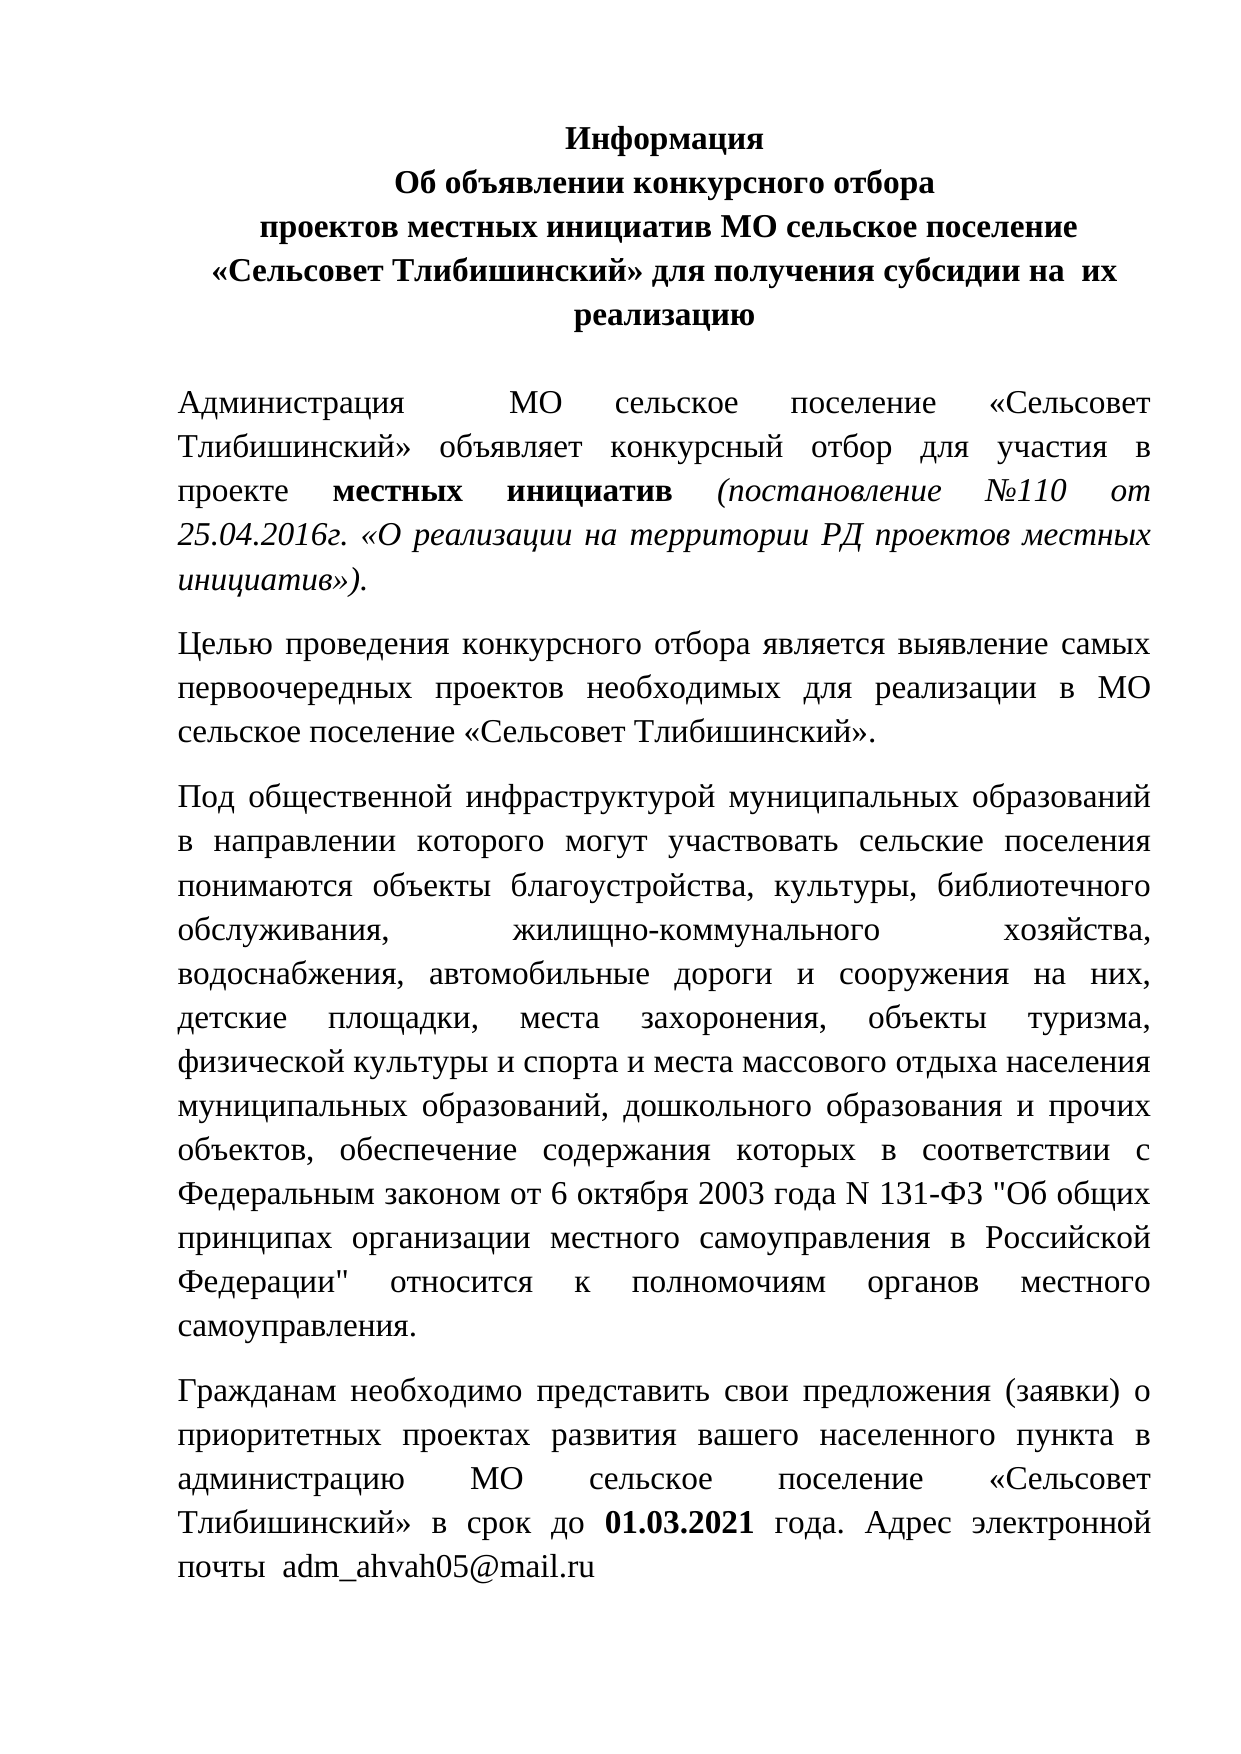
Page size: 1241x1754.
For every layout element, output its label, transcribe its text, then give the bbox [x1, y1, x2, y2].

text Администрация МО сельское поселение «Сельсовет Тлибишинский» объявляет конкурсный отбор для участия в проекте местных инициатив (постановление №110 от 25.04.2016г. «О реализации на территории РД проектов местных инициатив»). [177, 382, 1152, 597]
text проектов местных инициатив МО сельское поселение «Сельсовет Тлибишинский» для получения субсидии на их реализацию [177, 206, 1152, 333]
text Информация [177, 118, 1152, 156]
text Об объявлении конкурсного отбора [177, 162, 1152, 201]
text Гражданам необходимо представить свои предложения (заявки) о приоритетных проектах развития вашего населенного пункта в администрацию МО сельское поселение «Сельсовет Тлибишинский» в срок до 01.03.2021 года. Адрес электронной почты adm_ahvah05@mail.ru [177, 1370, 1152, 1585]
text Целью проведения конкурсного отбора является выявление самых первоочередных проектов необходимых для реализации в МО сельское поселение «Сельсовет Тлибишинский». [177, 624, 1152, 750]
text Под общественной инфраструктурой муниципальных образований в направлении которого могут участвовать сельские поселения понимаются объекты благоустройства, культуры, библиотечного обслуживания, жилищно-коммунального хозяйства, водоснабжения, автомобильные дороги и сооружения на них, детские площадки, места захоронения, объекты туризма, физической культуры и спорта и места массового отдыха населения муниципальных образований, дошкольного образования и прочих объектов, обеспечение содержания которых в соответствии с Федеральным законом от 6 октября 2003 года N 131-ФЗ "Об общих принципах организации местного самоуправления в Российской Федерации" относится к полномочиям органов местного самоуправления. [177, 777, 1152, 1344]
